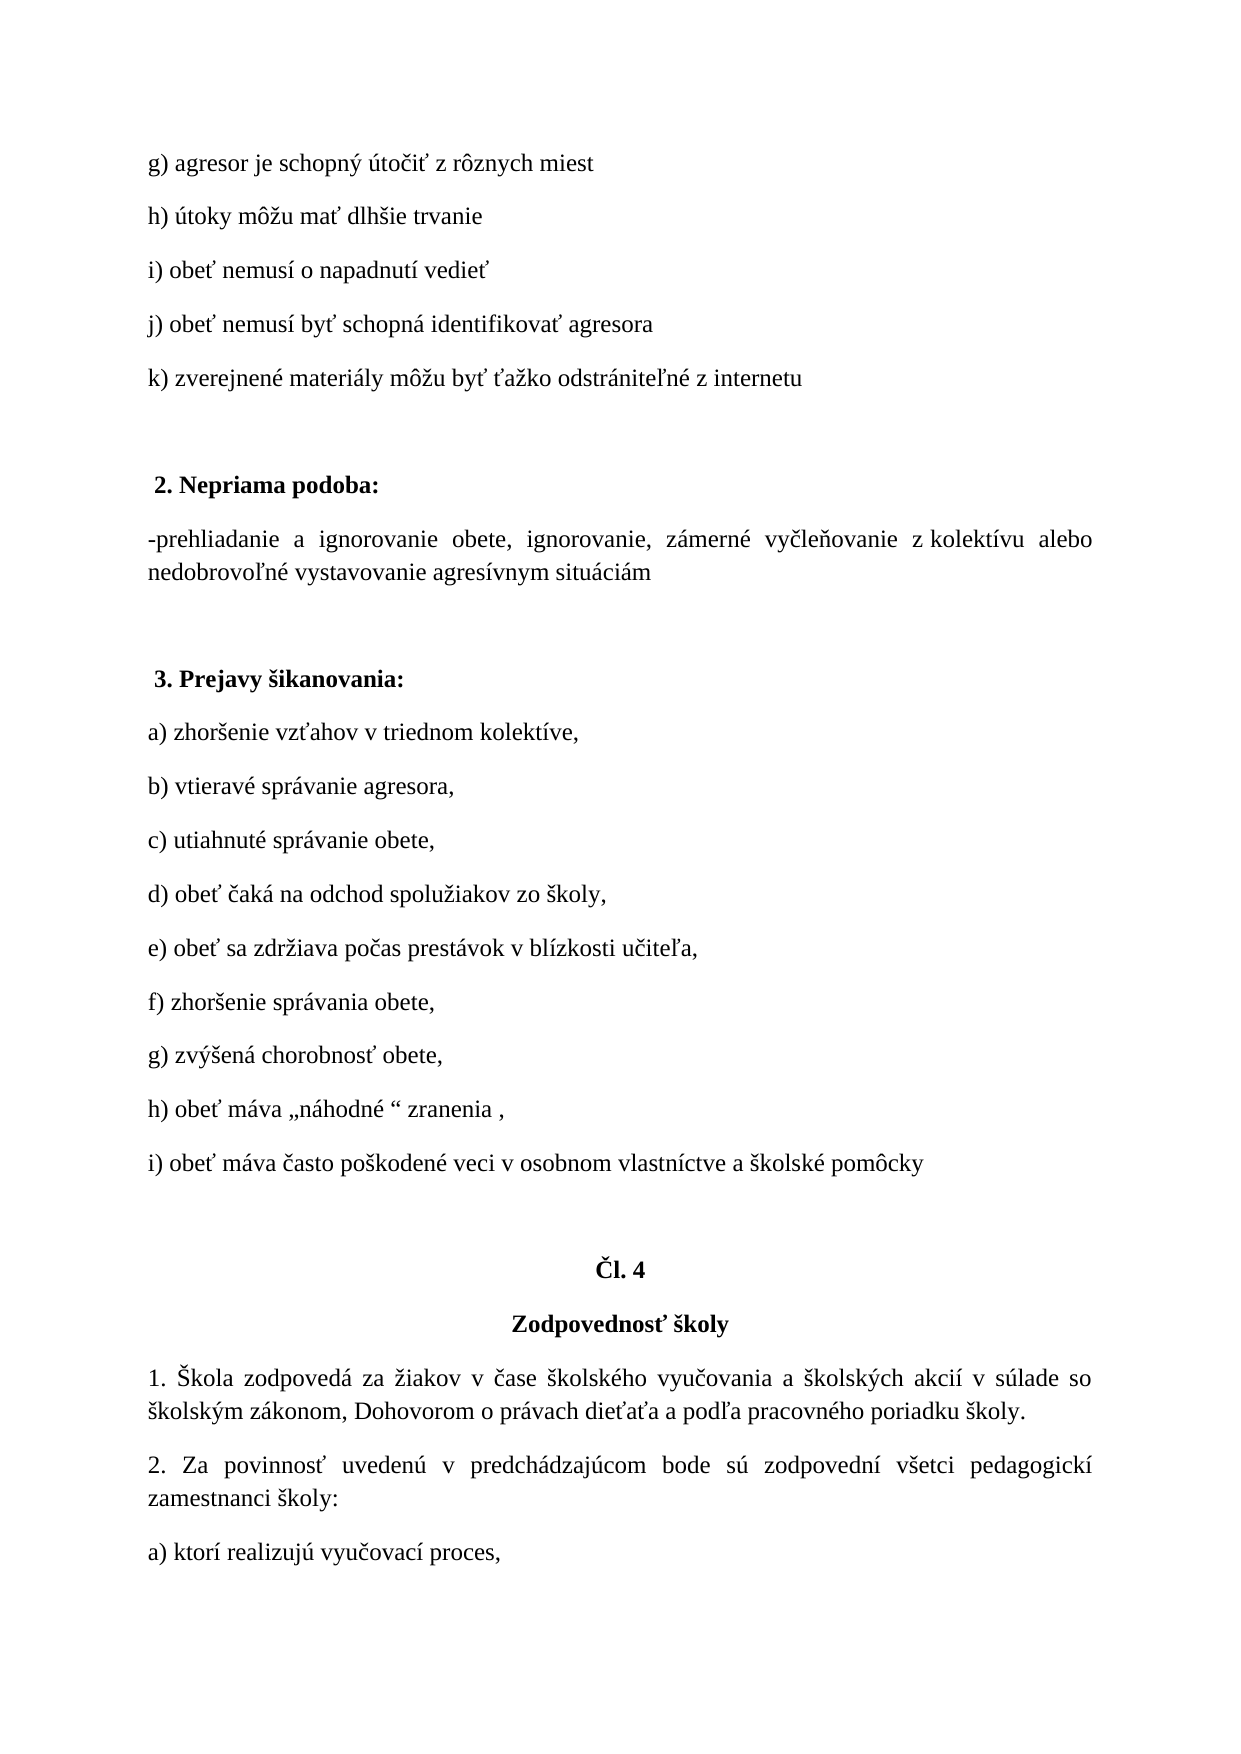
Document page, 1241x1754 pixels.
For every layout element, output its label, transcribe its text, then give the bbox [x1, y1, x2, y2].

text g) zvýšená chorobnosť obete, [148, 1041, 1093, 1069]
text k) zverejnené materiály môžu byť ťažko odstrániteľné z internetu [148, 363, 1093, 392]
text f) zhoršenie správania obete, [148, 987, 1093, 1016]
text 2. Za povinnosť uvedenú v predchádzajúcom bode sú zodpovední všetci pedagogickí zamestnanci školy: [148, 1450, 1093, 1512]
text -prehliadanie a ignorovanie obete, ignorovanie, zámerné vyčleňovanie z kolektívu alebo nedobrovoľné vystavovanie agresívnym situáciám [148, 524, 1093, 586]
text 3. Prejavy šikanovania: [148, 664, 1093, 692]
text 1. Škola zodpovedá za žiakov v čase školského vyučovania a školských akcií v súlade so školským zákonom, Dohovorom o právach dieťaťa a podľa pracovného poriadku školy. [148, 1363, 1093, 1425]
text Zodpovednosť školy [148, 1309, 1093, 1338]
text i) obeť nemusí o napadnutí vedieť [148, 255, 1093, 284]
text j) obeť nemusí byť schopná identifikovať agresora [148, 309, 1093, 338]
text i) obeť máva často poškodené veci v osobnom vlastníctve a školské pomôcky [148, 1148, 1093, 1177]
text b) vtieravé správanie agresora, [148, 771, 1093, 800]
text a) zhoršenie vzťahov v triednom kolektíve, [148, 717, 1093, 746]
text c) utiahnuté správanie obete, [148, 825, 1093, 854]
text h) útoky môžu mať dlhšie trvanie [148, 201, 1093, 230]
text 2. Nepriama podoba: [148, 470, 1093, 499]
text a) ktorí realizujú vyučovací proces, [148, 1537, 1093, 1565]
text e) obeť sa zdržiava počas prestávok v blízkosti učiteľa, [148, 933, 1093, 962]
text g) agresor je schopný útočiť z rôznych miest [148, 148, 1093, 176]
text Čl. 4 [148, 1255, 1093, 1284]
text d) obeť čaká na odchod spolužiakov zo školy, [148, 879, 1093, 908]
text h) obeť máva „náhodné “ zranenia , [148, 1094, 1093, 1123]
